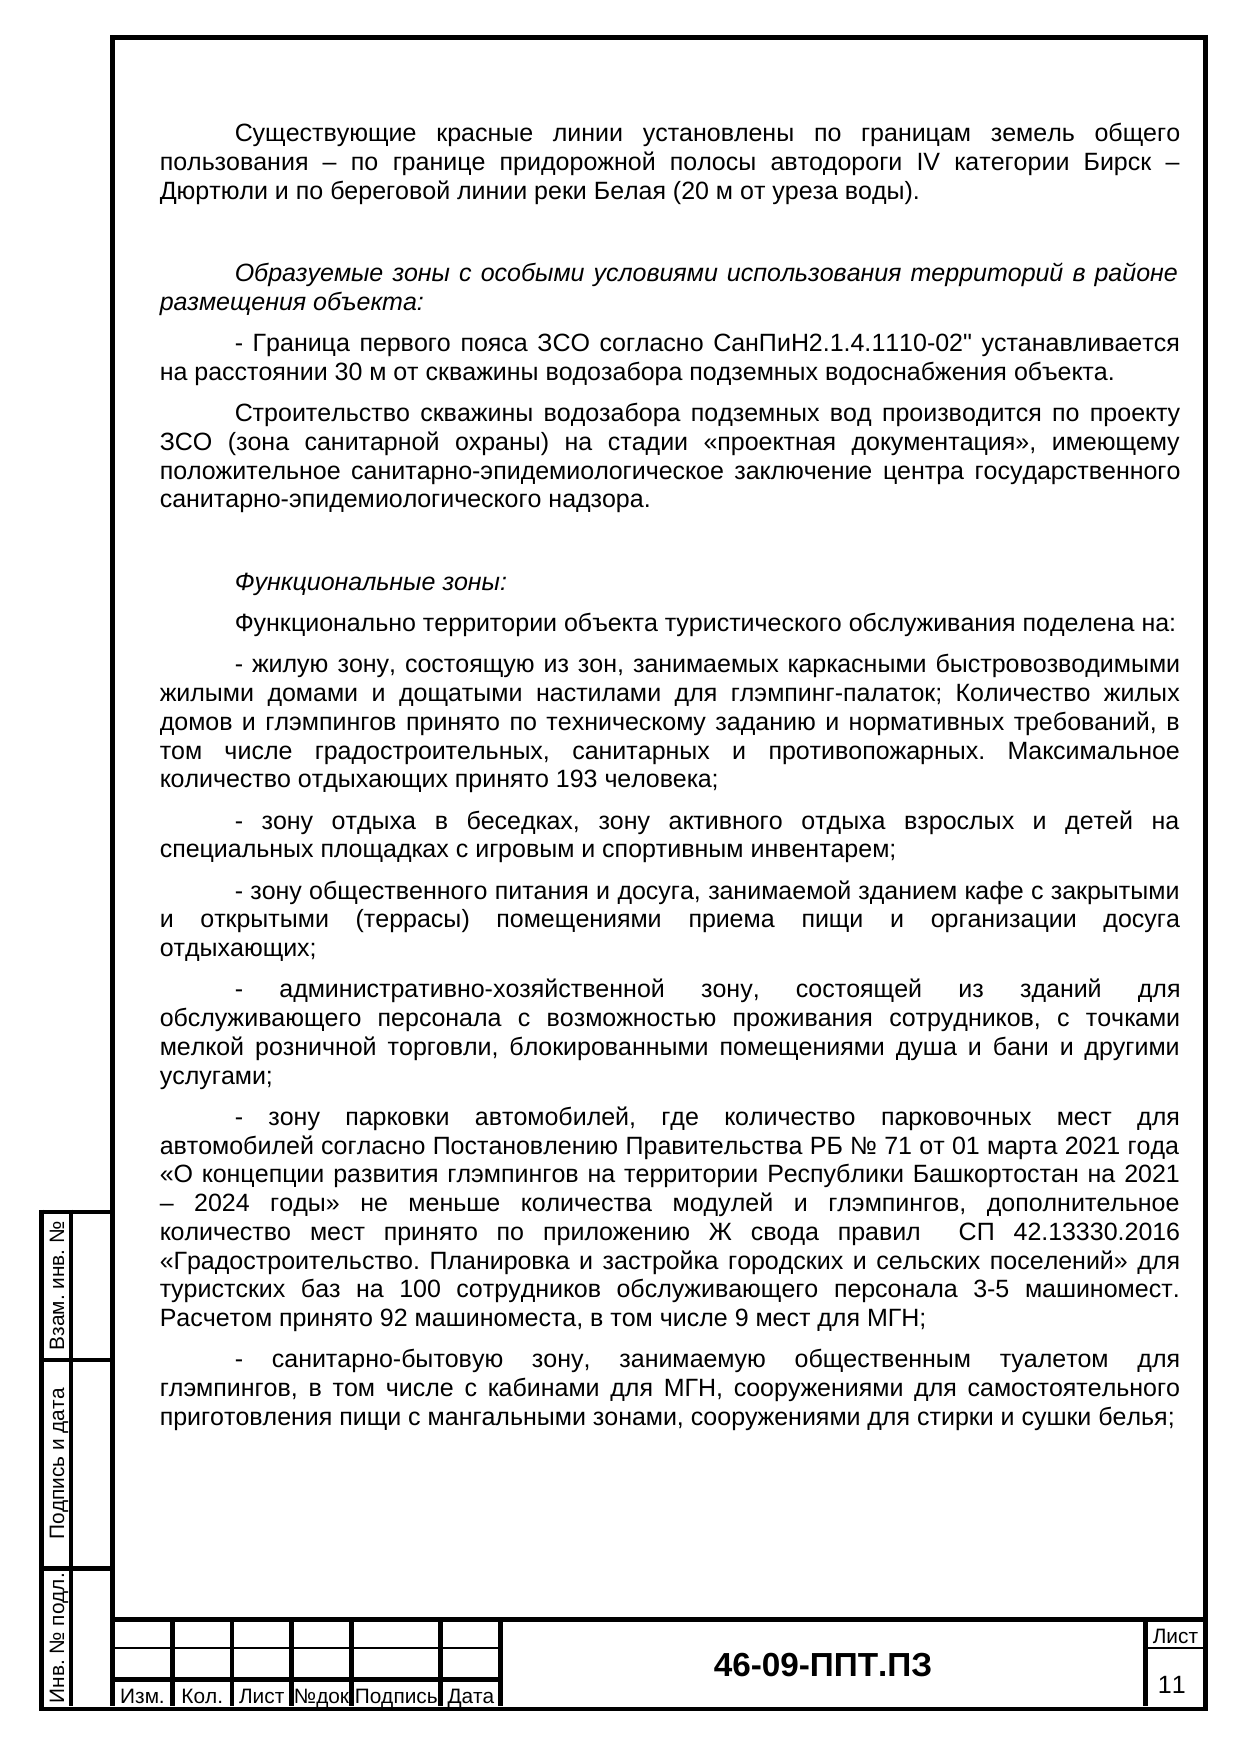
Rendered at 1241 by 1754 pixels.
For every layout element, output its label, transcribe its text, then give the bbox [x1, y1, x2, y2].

text Функционально территории объекта туристического обслуживания поделена на: [159, 608, 1181, 637]
text Существующие красные линии установлены по границам земель общего пользования – по границе придорожной полосы автодороги IV категории Бирск – Дюртюли и по береговой линии реки Белая (20 м от уреза воды). [159, 118, 1181, 204]
text - Граница первого пояса ЗСО согласно СанПиН2.1.4.1110-02" устанавливается на расстоянии 30 м от скважины водозабора подземных водоснабжения объекта. [159, 328, 1181, 386]
text - зону общественного питания и досуга, занимаемой зданием кафе с закрытыми и открытыми (террасы) помещениями приема пищи и организации досуга отдыхающих; [159, 876, 1181, 962]
text - зону отдыха в беседках, зону активного отдыха взрослых и детей на специальных площадках с игровым и спортивным инвентарем; [159, 806, 1181, 863]
text Строительство скважины водозабора подземных вод производится по проекту ЗСО (зона санитарной охраны) на стадии «проектная документация», имеющему положительное санитарно-эпидемиологическое заключение центра государственного санитарно-эпидемиологического надзора. [159, 398, 1181, 513]
text - санитарно-бытовую зону, занимаемую общественным туалетом для глэмпингов, в том числе с кабинами для МГН, сооружениями для самостоятельного приготовления пищи с мангальными зонами, сооружениями для стирки и сушки белья; [159, 1344, 1181, 1431]
text - зону парковки автомобилей, где количество парковочных мест для автомобилей согласно Постановлению Правительства РБ № 71 от 01 марта 2021 года «О концепции развития глэмпингов на территории Республики Башкортостан на 2021 – 2024 годы» не меньше количества модулей и глэмпингов, дополнительное количество мест принято по приложению Ж свода правил СП 42.13330.2016 «Градостроительство. Планировка и застройка городских и сельских поселений» для туристских баз на 100 сотрудников обслуживающего персонала 3-5 машиномест. Расчетом принято 92 машиноместа, в том числе 9 мест для МГН; [159, 1102, 1181, 1332]
text - жилую зону, состоящую из зон, занимаемых каркасными быстровозводимыми жилыми домами и дощатыми настилами для глэмпинг-палаток; Количество жилых домов и глэмпингов принято по техническому заданию и нормативных требований, в том числе градостроительных, санитарных и противопожарных. Максимальное количество отдыхающих принято 193 человека; [159, 649, 1181, 793]
text Образуемые зоны с особыми условиями использования территорий в районе размещения объекта: [159, 258, 1181, 316]
text - административно-хозяйственной зону, состоящей из зданий для обслуживающего персонала с возможностью проживания сотрудников, с точками мелкой розничной торговли, блокированными помещениями душа и бани и другими услугами; [159, 974, 1181, 1089]
text Функциональные зоны: [159, 567, 1181, 596]
